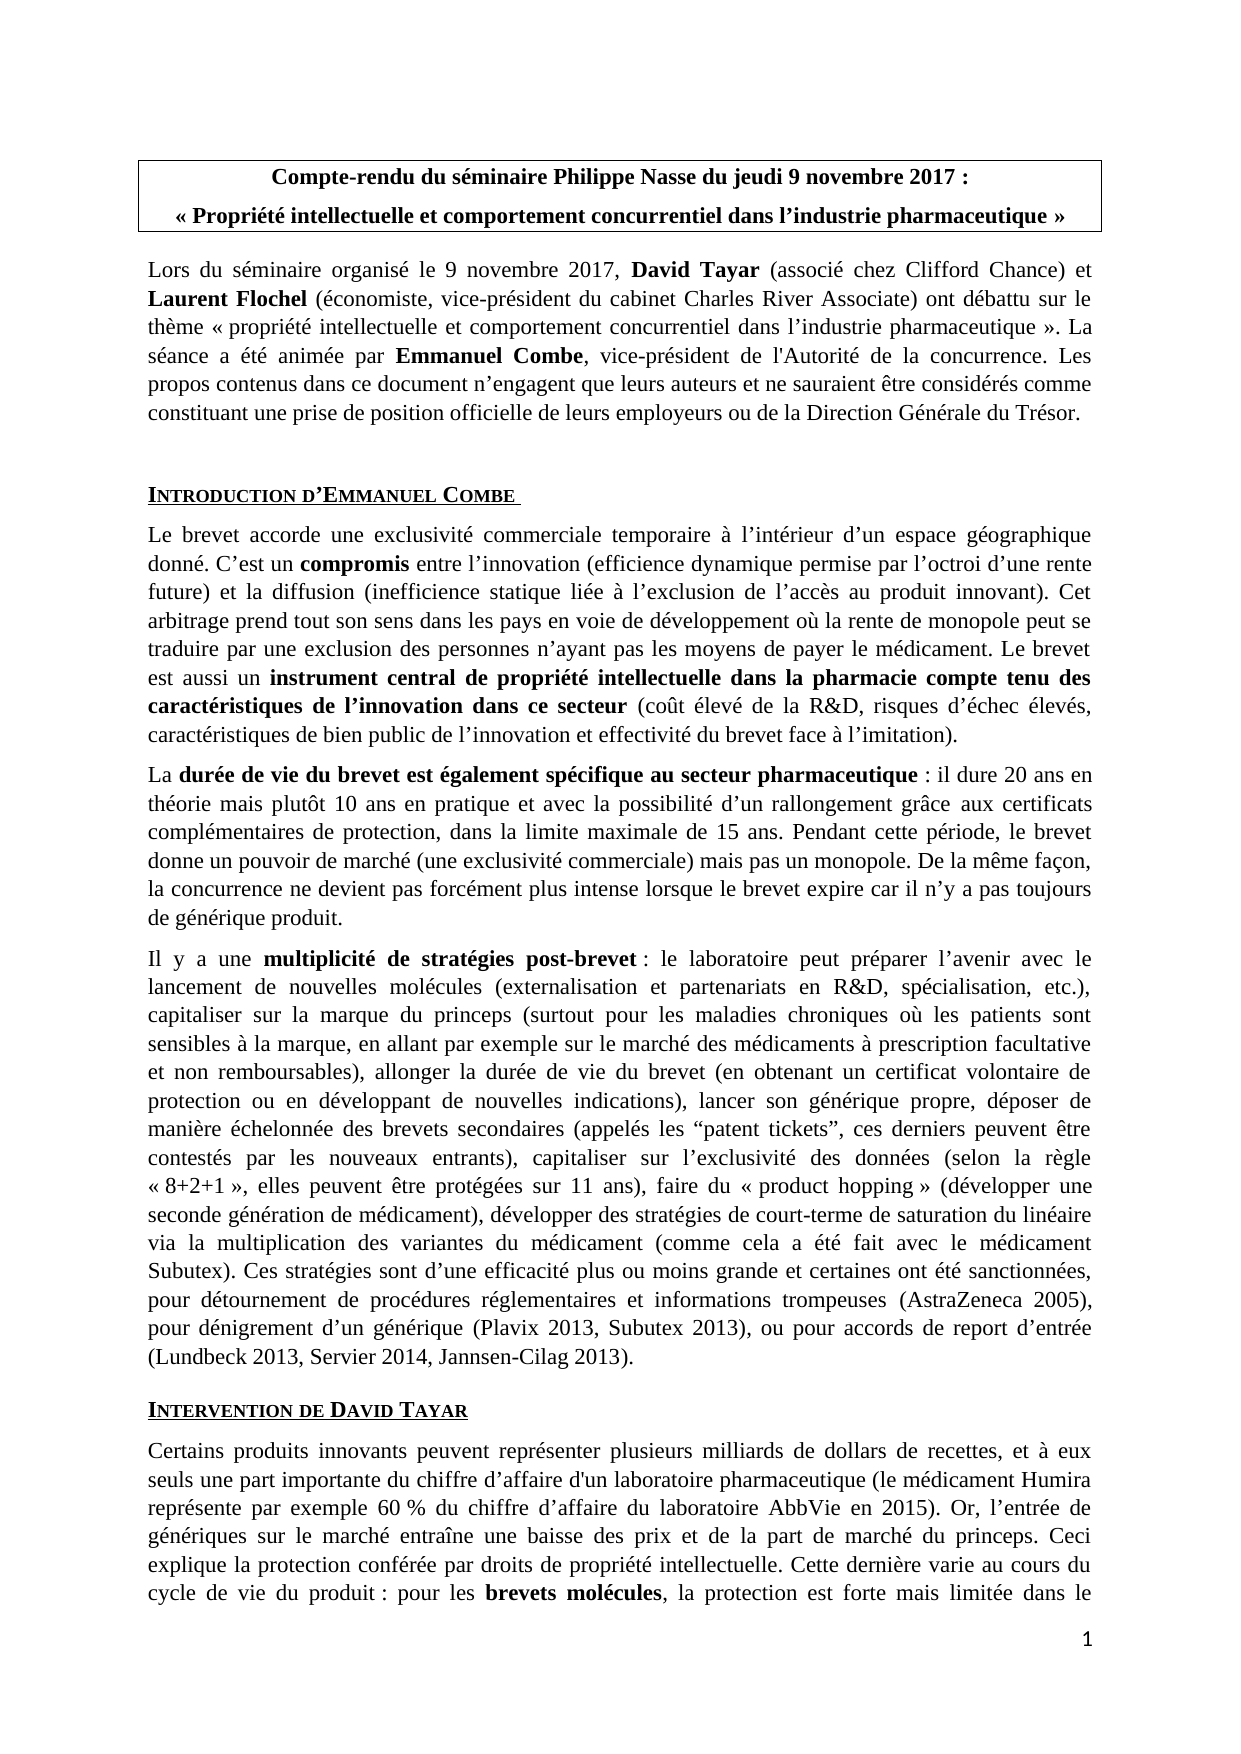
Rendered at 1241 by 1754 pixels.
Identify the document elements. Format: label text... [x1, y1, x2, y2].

text Il y a une multiplicité de stratégies post-brevet : le laboratoire peut préparer l’avenir avec le lancement de nouvelles molécules (externalisation et partenariats en R&D, spécialisation, etc.), capitaliser sur la marque du princeps (surtout pour les maladies chroniques où les patients sont sensibles à la marque, en allant par exemple sur le marché des médicaments à prescription facultative et non remboursables), allonger la durée de vie du brevet (en obtenant un certificat volontaire de protection ou en développant de nouvelles indications), lancer son générique propre, déposer de manière échelonnée des brevets secondaires (appelés les “patent tickets”, ces derniers peuvent être contestés par les nouveaux entrants), capitaliser sur l’exclusivité des données (selon la règle « 8+2+1 », elles peuvent être protégées sur 11 ans), faire du « product hopping » (développer une seconde génération de médicament), développer des stratégies de court-terme de saturation du linéaire via la multiplication des variantes du médicament (comme cela a été fait avec le médicament Subutex). Ces stratégies sont d’une efficacité plus ou moins grande et certaines ont été sanctionnées, pour détournement de procédures réglementaires et informations trompeuses (AstraZeneca 2005), pour dénigrement d’un générique (Plavix 2013, Subutex 2013), ou pour accords de report d’entrée (Lundbeck 2013, Servier 2014, Jannsen-Cilag 2013). [148, 945, 1093, 1369]
text Introduction d’Emmanuel Combe [148, 452, 1093, 507]
text La durée de vie du brevet est également spécifique au secteur pharmaceutique : il dure 20 ans en théorie mais plutôt 10 ans en pratique et avec la possibilité d’un rallongement grâce aux certificats complémentaires de protection, dans la limite maximale de 15 ans. Pendant cette période, le brevet donne un pouvoir de marché (une exclusivité commerciale) mais pas un monopole. De la même façon, la concurrence ne devient pas forcément plus intense lorsque le brevet expire car il n’y a pas toujours de générique produit. [148, 762, 1093, 930]
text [148, 1437, 1093, 1606]
text Intervention de David Tayar [148, 1396, 1093, 1423]
text Le brevet accorde une exclusivité commerciale temporaire à l’intérieur d’un espace géographique donné. C’est un compromis entre l’innovation (efficience dynamique permise par l’octroi d’une rente future) et la diffusion (inefficience statique liée à l’exclusion de l’accès au produit innovant). Cet arbitrage prend tout son sens dans les pays en voie de développement où la rente de monopole peut se traduire par une exclusion des personnes n’ayant pas les moyens de payer le médicament. Le brevet est aussi un instrument central de propriété intellectuelle dans la pharmacie compte tenu des caractéristiques de l’innovation dans ce secteur (coût élevé de la R&D, risques d’échec élevés, caractéristiques de bien public de l’innovation et effectivité du brevet face à l’imitation). [148, 522, 1093, 747]
text « Propriété intellectuelle et comportement concurrentiel dans l’industrie pharmaceutique » [139, 199, 1101, 231]
text Lors du séminaire organisé le 9 novembre 2017, David Tayar (associé chez Clifford Chance) et Laurent Flochel (économiste, vice-président du cabinet Charles River Associate) ont débattu sur le thème « propriété intellectuelle et comportement concurrentiel dans l’industrie pharmaceutique ». La séance a été animée par Emmanuel Combe, vice-président de l'Autorité de la concurrence. Les propos contenus dans ce document n’engagent que leurs auteurs et ne sauraient être considérés comme constituant une prise de position officielle de leurs employeurs ou de la Direction Générale du Trésor. [148, 257, 1093, 425]
text Compte-rendu du séminaire Philippe Nasse du jeudi 9 novembre 2017 : [139, 161, 1101, 189]
